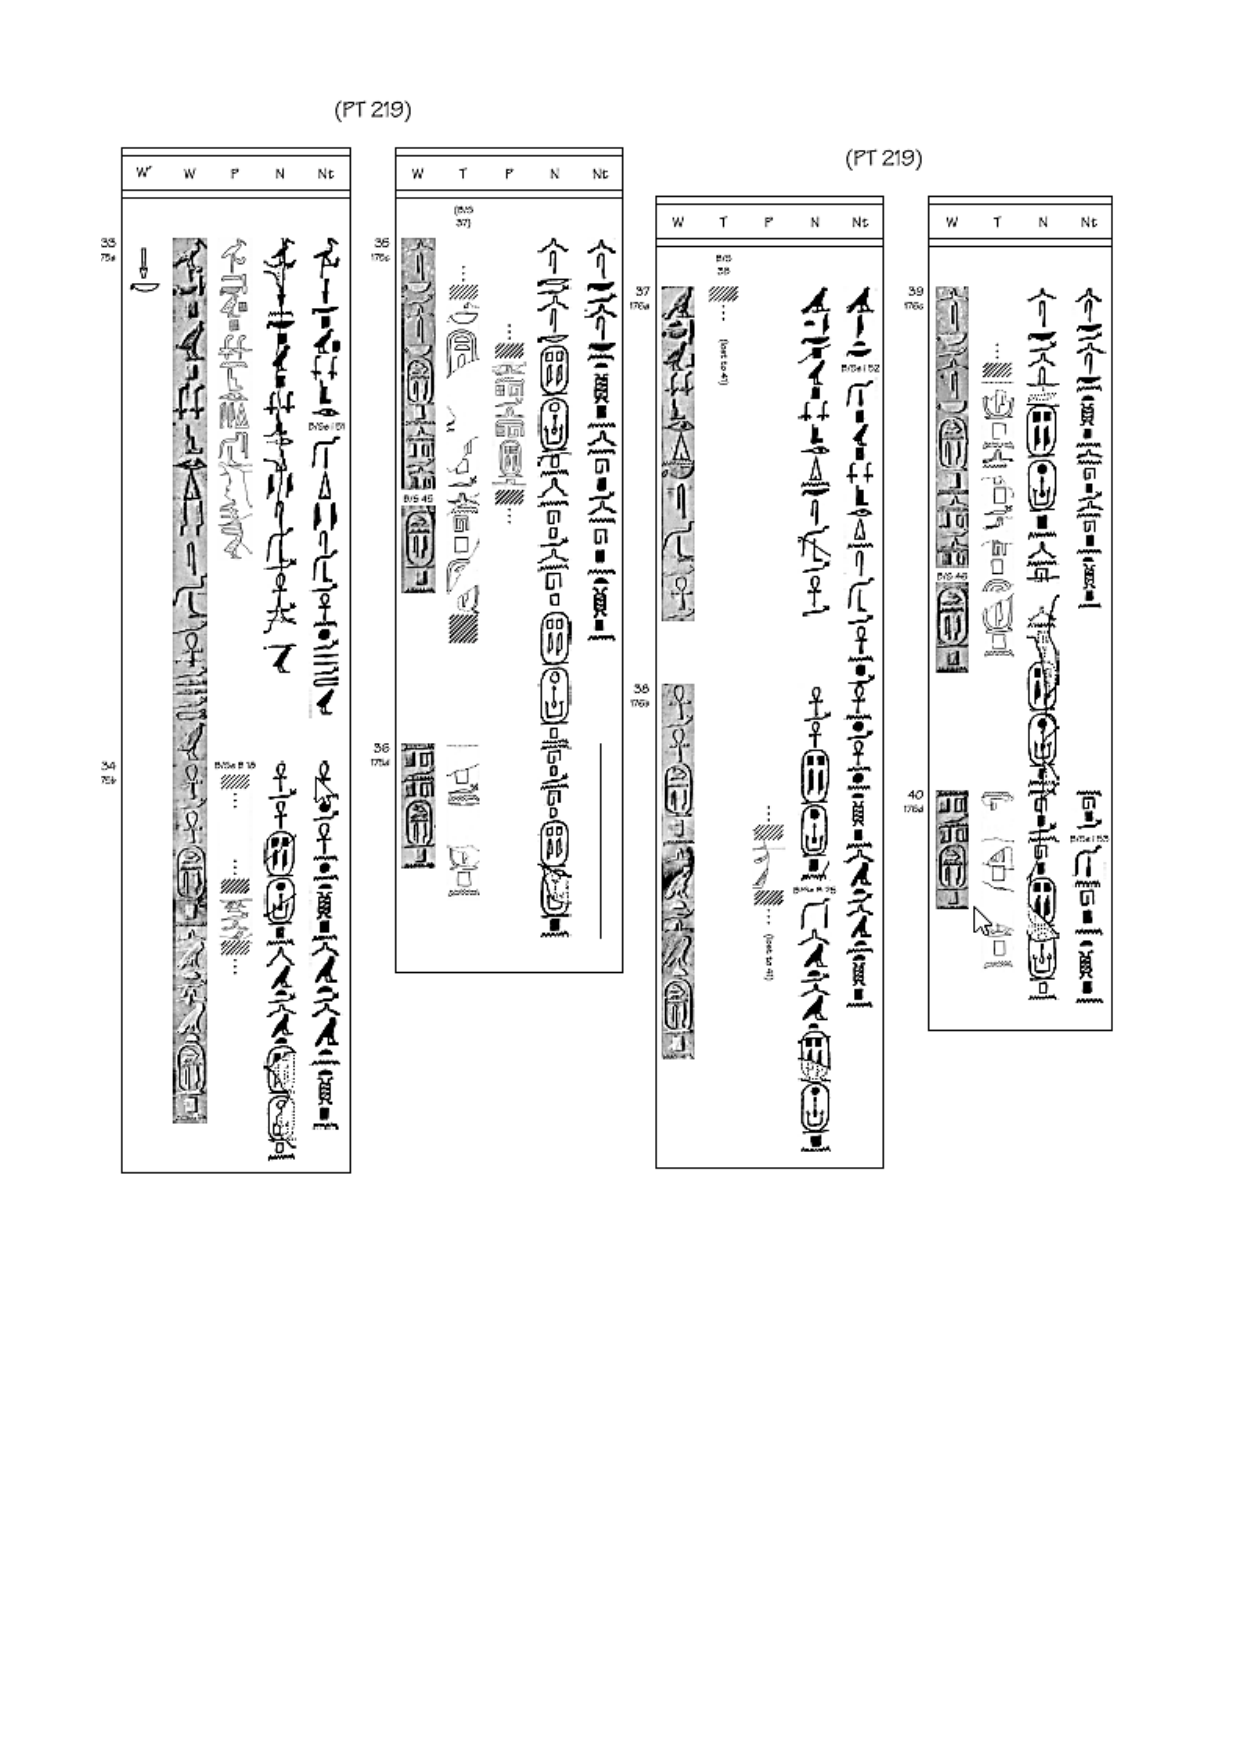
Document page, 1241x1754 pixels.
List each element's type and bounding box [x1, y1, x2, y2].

picture [101, 88, 1124, 1177]
